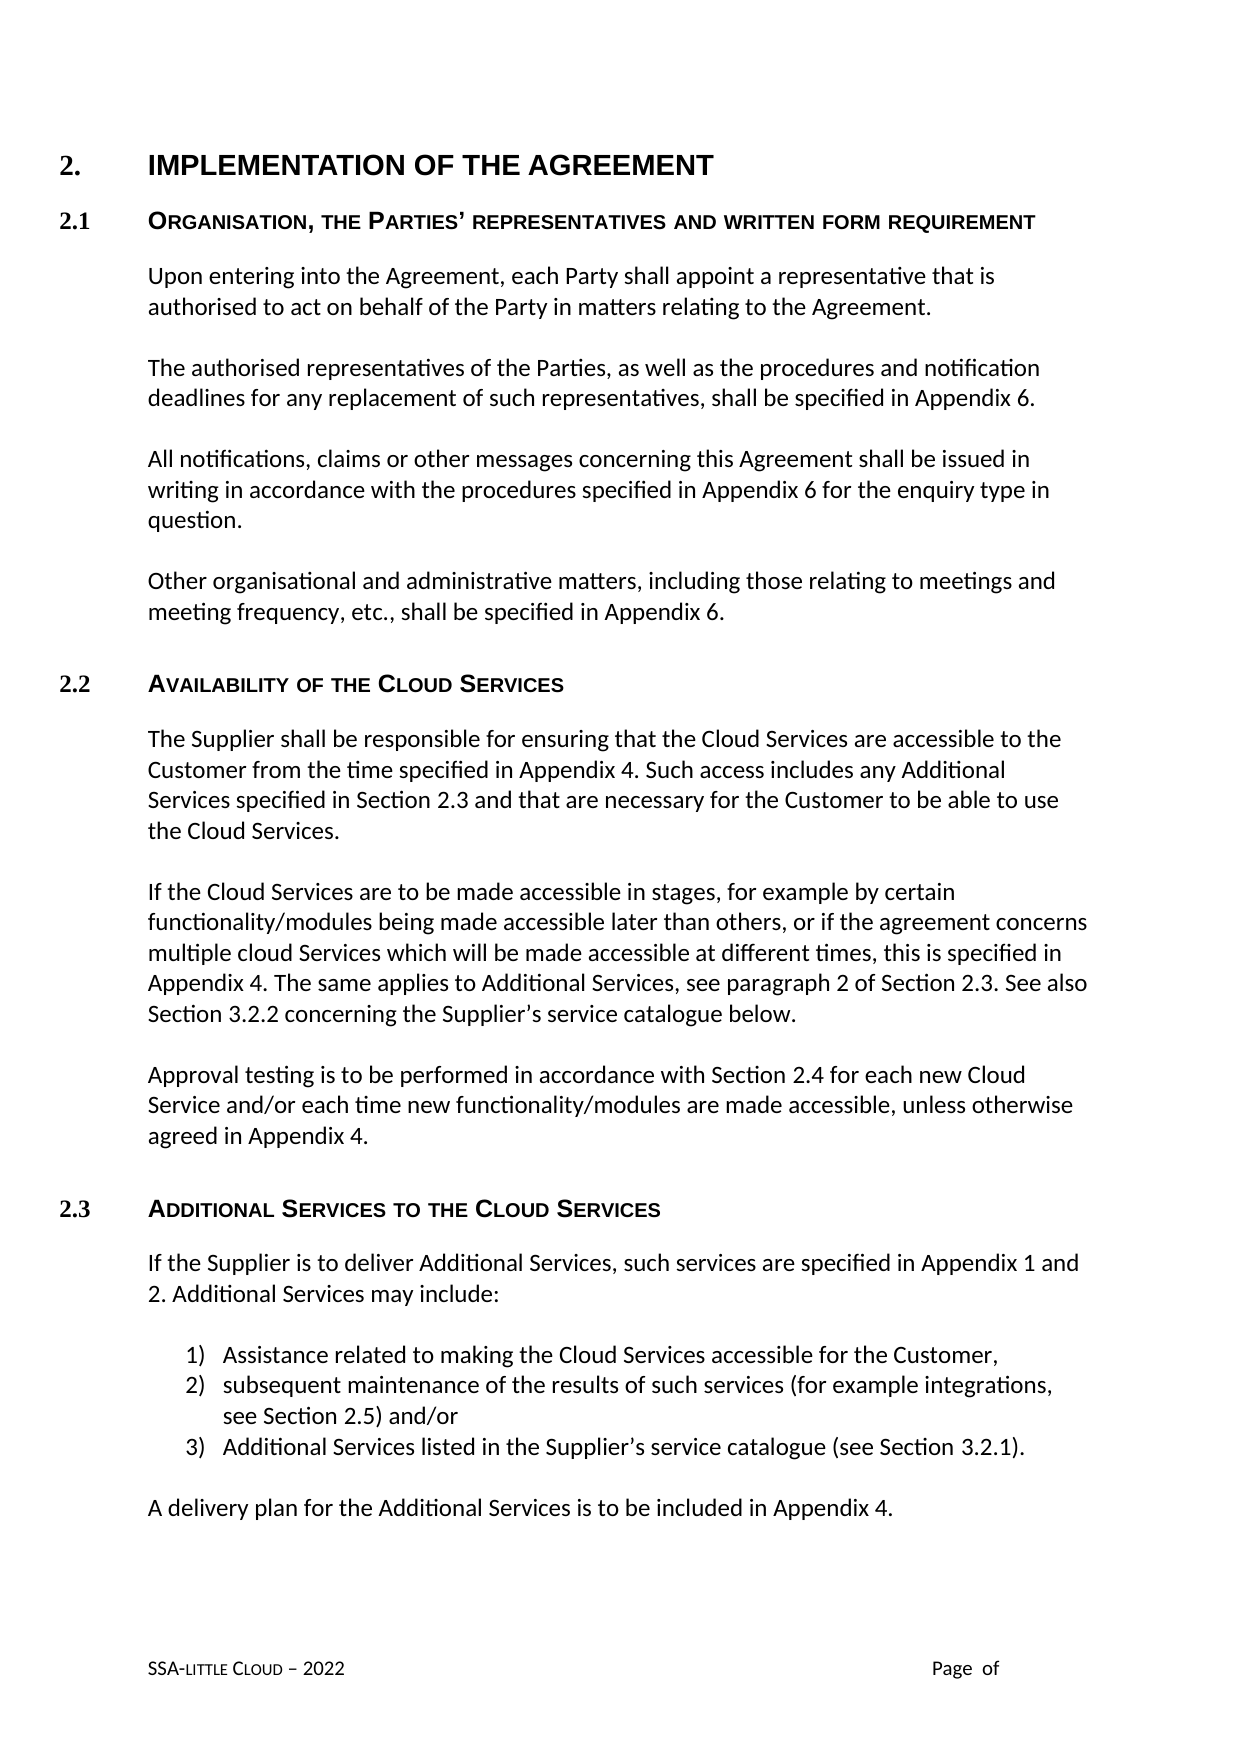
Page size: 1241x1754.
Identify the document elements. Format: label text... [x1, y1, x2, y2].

text Other organisational and administrative matters, including those relating to meetings and meeting frequency, etc., shall be specified in Appendix 6. [148, 565, 1092, 626]
subtitle Additional Services to the Cloud Services [59, 1194, 1092, 1222]
text A delivery plan for the Additional Services is to be included in Appendix 4. [148, 1492, 1092, 1522]
subtitle Availability of the Cloud Services [59, 669, 1092, 698]
list Additional Services listed in the Supplier’s service catalogue (see Section 3.2.1). [185, 1431, 1092, 1461]
text If the Cloud Services are to be made accessible in stages, for example by certain functionality/modules being made accessible later than others, or if the agreement concerns multiple cloud Services which will be made accessible at different times, this is specified in Appendix 4. The same applies to Additional Services, see paragraph 2 of Section 2.3. See also Section 3.2.2 concerning the Supplier’s service catalogue below. [148, 876, 1092, 1028]
subtitle Organisation, the Parties’ representatives and written form requirement [59, 206, 1092, 235]
list Assistance related to making the Cloud Services accessible for the Customer, [185, 1339, 1092, 1369]
text If the Supplier is to deliver Additional Services, such services are specified in Appendix 1 and 2. Additional Services may include: [148, 1247, 1092, 1308]
text The authorised representatives of the Parties, as well as the procedures and notification deadlines for any replacement of such representatives, shall be specified in Appendix 6. [148, 352, 1092, 413]
list subsequent maintenance of the results of such services (for example integrations, see Section 2.5) and/or [185, 1369, 1092, 1431]
text Approval testing is to be performed in accordance with Section 2.4 for each new Cloud Service and/or each time new functionality/modules are made accessible, unless otherwise agreed in Appendix 4. [148, 1059, 1092, 1151]
subtitle Implementation of the Agreement [59, 148, 1092, 181]
text Upon entering into the Agreement, each Party shall appoint a representative that is authorised to act on behalf of the Party in matters relating to the Agreement. [148, 260, 1092, 321]
text All notifications, claims or other messages concerning this Agreement shall be issued in writing in accordance with the procedures specified in Appendix 6 for the enquiry type in question. [148, 443, 1092, 535]
text The Supplier shall be responsible for ensuring that the Cloud Services are accessible to the Customer from the time specified in Appendix 4. Such access includes any Additional Services specified in Section 2.3 and that are necessary for the Customer to be able to use the Cloud Services. [148, 723, 1092, 845]
